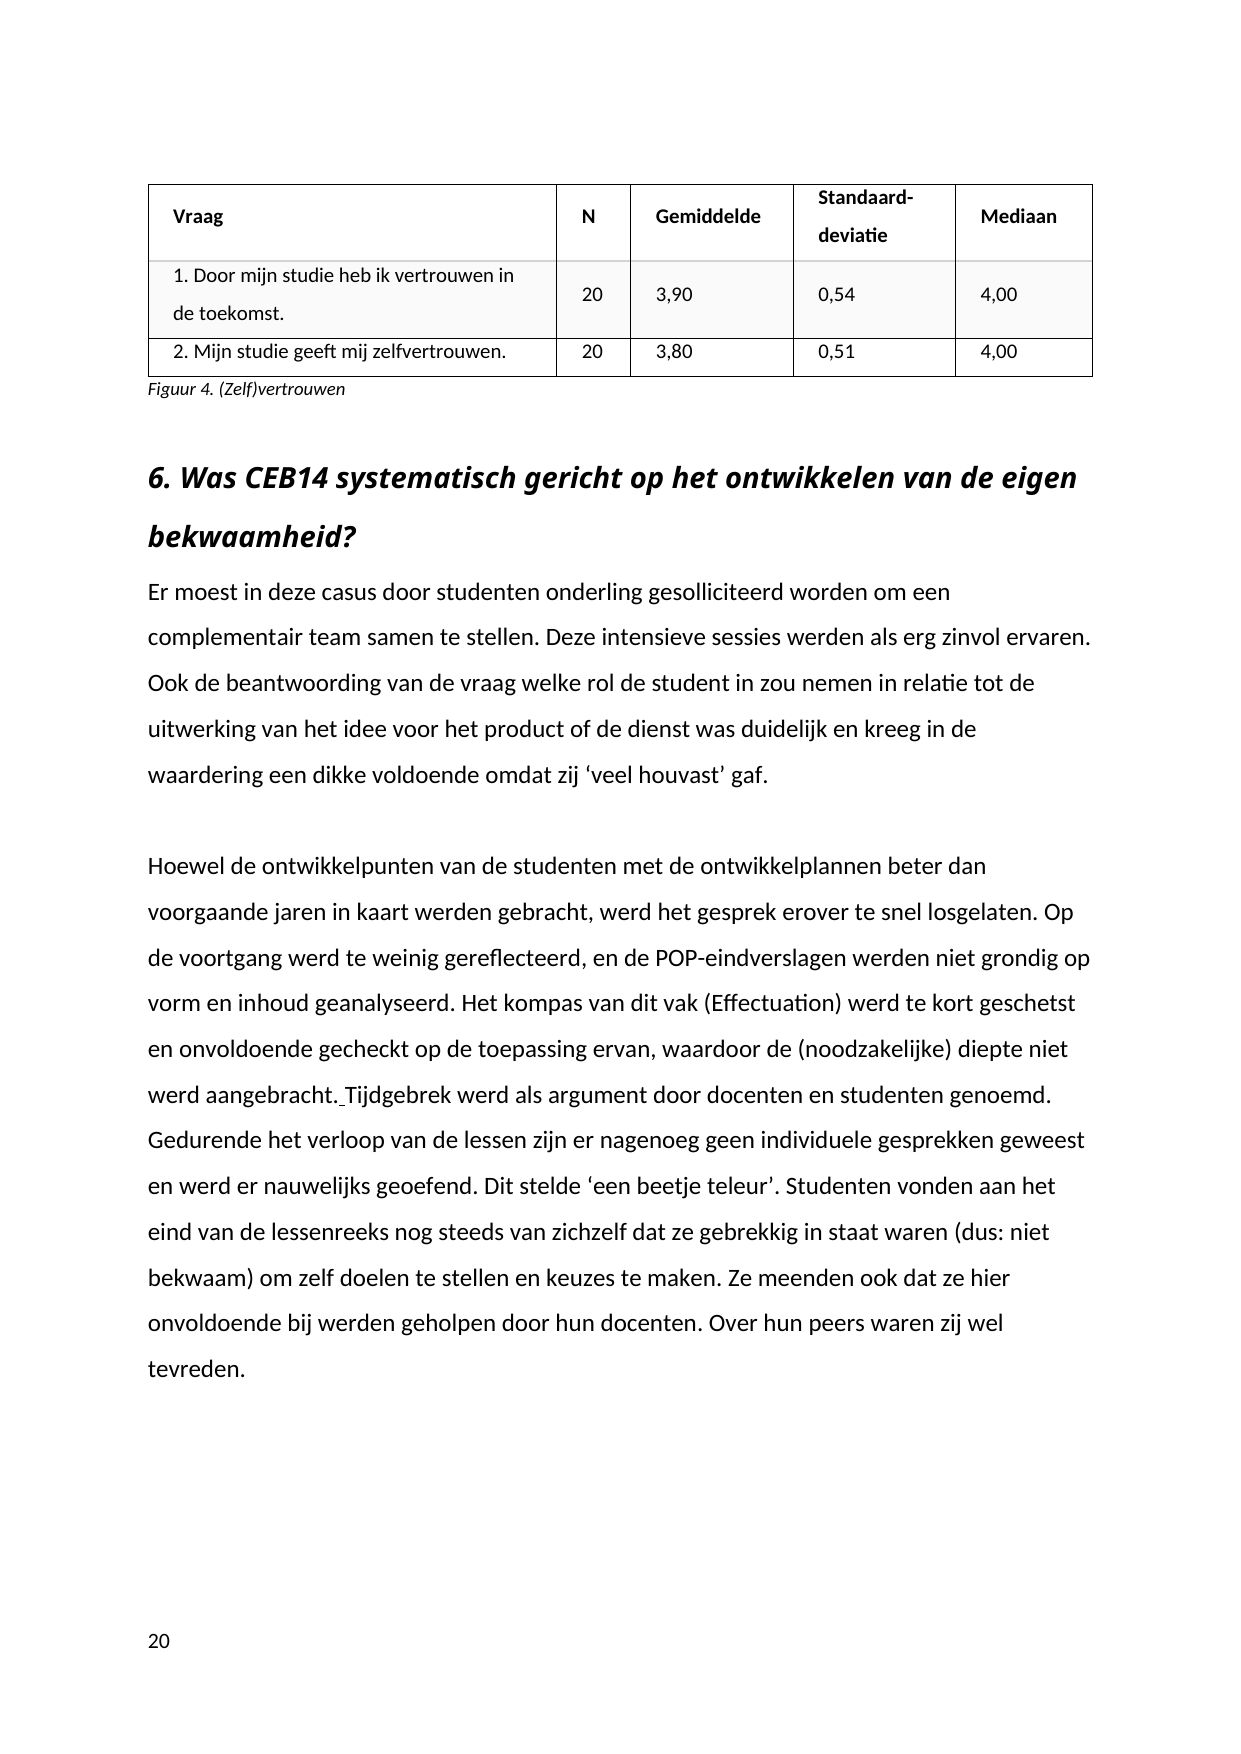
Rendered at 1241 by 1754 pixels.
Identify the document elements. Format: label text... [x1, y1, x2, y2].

text Hoewel de ontwikkelpunten van de studenten met de ontwikkelplannen beter dan voorgaande jaren in kaart werden gebracht, werd het gesprek erover te snel losgelaten. Op de voortgang werd te weinig gereflecteerd, en de POP-eindverslagen werden niet grondig op vorm en inhoud geanalyseerd. Het kompas van dit vak (Effectuation) werd te kort geschetst en onvoldoende gecheckt op de toepassing ervan, waardoor de (noodzakelijke) diepte niet werd aangebracht. Tijdgebrek werd als argument door docenten en studenten genoemd. Gedurende het verloop van de lessen zijn er nagenoeg geen individuele gesprekken geweest en werd er nauwelijks geoefend. Dit stelde ‘een beetje teleur’. Studenten vonden aan het eind van de lessenreeks nog steeds van zichzelf dat ze gebrekkig in staat waren (dus: niet bekwaam) om zelf doelen te stellen en keuzes te maken. Ze meenden ook dat ze hier onvoldoende bij werden geholpen door hun docenten. Over hun peers waren zij wel tevreden. [148, 850, 1093, 1384]
table_header Standaard-deviatie [794, 185, 955, 260]
subtitle 6. Was CEB14 systematisch gericht op het ontwikkelen van de eigen bekwaamheid? [148, 457, 1093, 556]
text Er moest in deze casus door studenten onderling gesolliciteerd worden om een complementair team samen te stellen. Deze intensieve sessies werden als erg zinvol ervaren. Ook de beantwoording van de vraag welke rol de student in zou nemen in relatie tot de uitwerking van het idee voor het product of de dienst was duidelijk en kreeg in de waardering een dikke voldoende omdat zij ‘veel houvast’ gaf. [148, 576, 1093, 789]
text Figuur 4. (Zelf)vertrouwen [148, 377, 1093, 400]
table_header N [557, 185, 630, 260]
table_cell 1. Door mijn studie heb ik vertrouwen in de toekomst. [149, 262, 556, 338]
table_cell 20 [557, 339, 630, 376]
table_cell 0,54 [794, 262, 955, 338]
table_cell 20 [557, 262, 630, 338]
table_cell 4,00 [956, 339, 1092, 376]
table_cell 3,80 [631, 339, 793, 376]
table_header Mediaan [956, 185, 1092, 260]
table_cell 3,90 [631, 262, 793, 338]
table_cell 0,51 [794, 339, 955, 376]
table_header Gemiddelde [631, 185, 793, 260]
table_header Vraag [149, 185, 556, 260]
table_cell 2. Mijn studie geeft mij zelfvertrouwen. [149, 339, 556, 376]
table_cell 4,00 [956, 262, 1092, 338]
